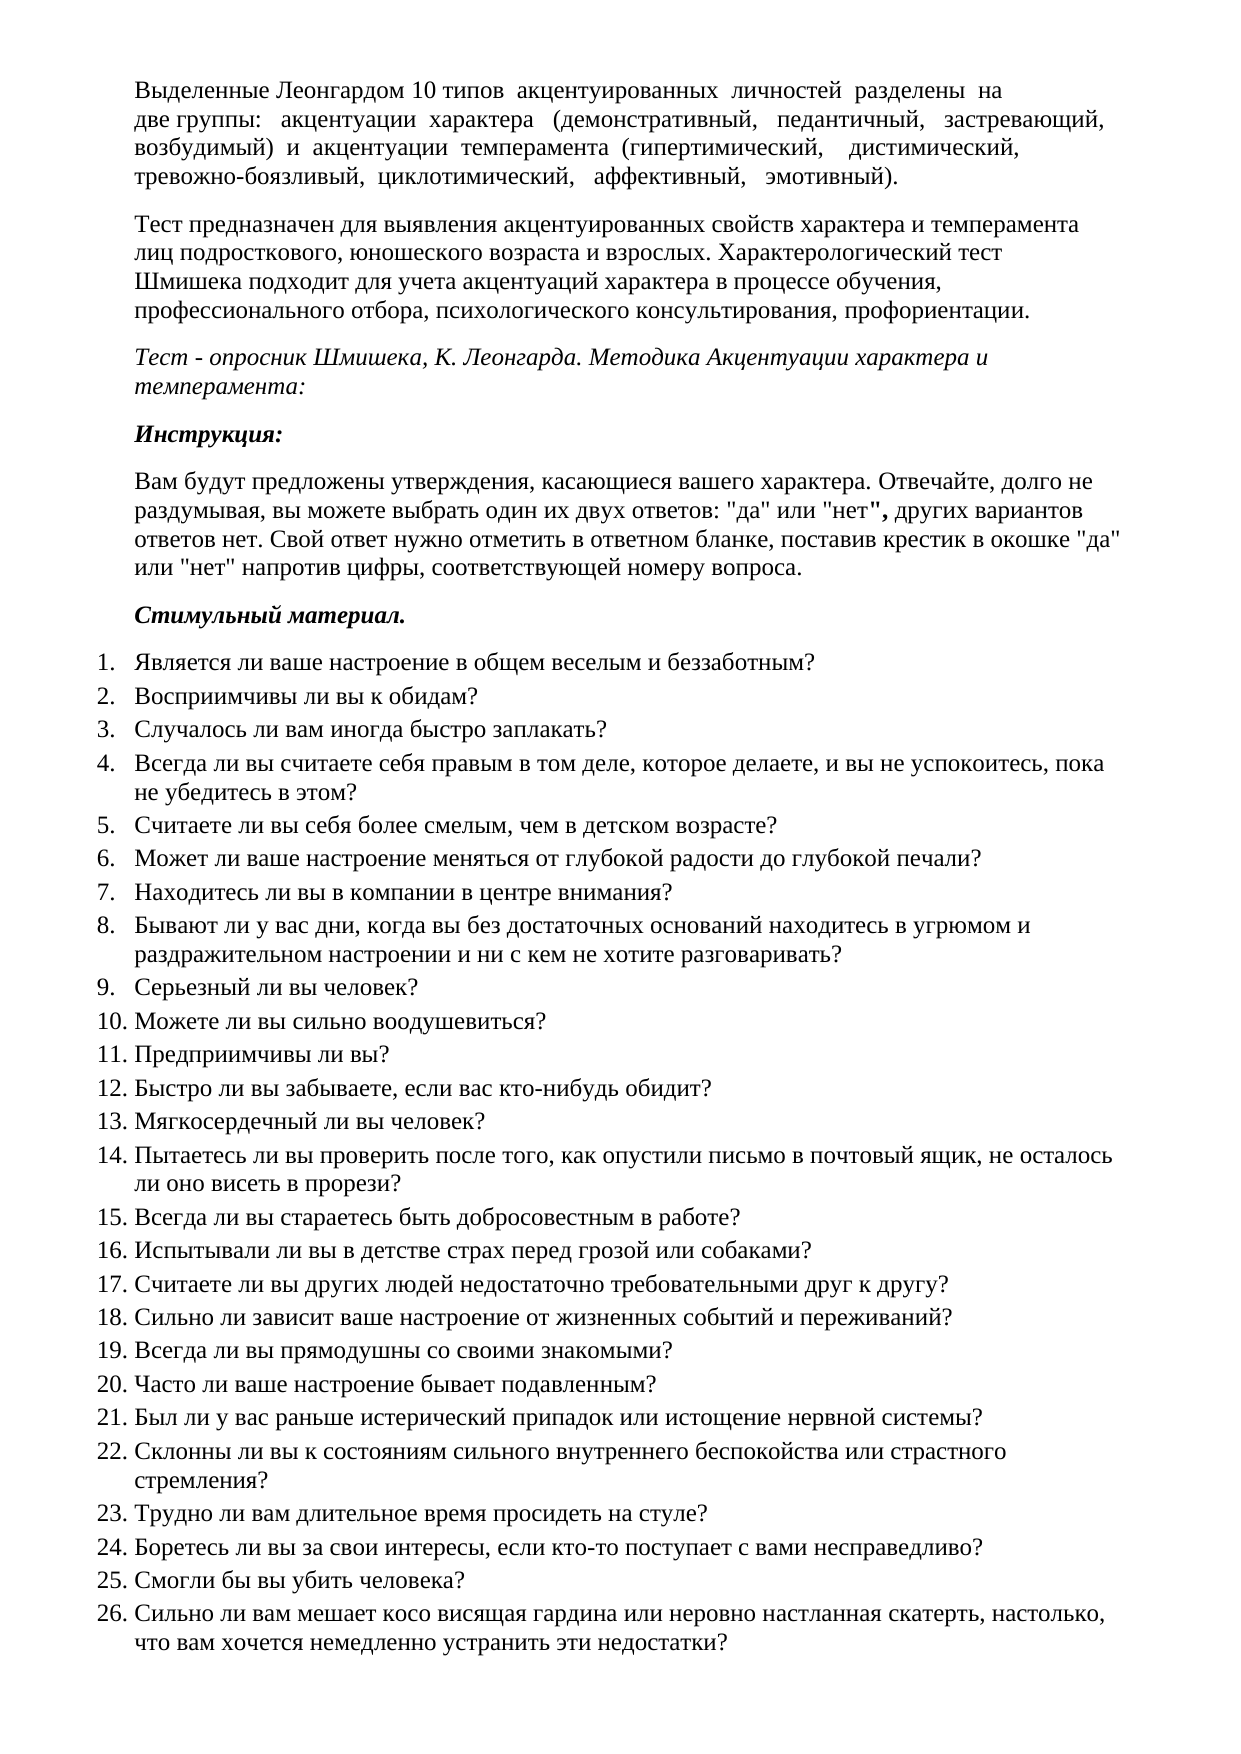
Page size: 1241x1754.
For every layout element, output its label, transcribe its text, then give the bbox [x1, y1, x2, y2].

list Всегда ли вы считаете себя правым в том деле, которое делаете, и вы не успокоитесь, пока не убедитесь в этом? [97, 748, 1121, 805]
list Может ли ваше настроение меняться от глубокой радости до глубокой печали? [97, 843, 1121, 872]
list Смогли бы вы убить человека? [97, 1565, 1121, 1594]
list Испытывали ли вы в детстве страх перед грозой или собаками? [97, 1235, 1121, 1264]
list Предприимчивы ли вы? [97, 1039, 1121, 1068]
text Стимульный материал. [134, 600, 1121, 629]
text Вам будут предложены утверждения, касающиеся вашего характера. Отвечайте, долго не раздумывая, вы можете выбрать один их двух ответов: "да" или "нет", других вариантов ответов нет. Свой ответ нужно отметить в ответном бланке, поставив крестик в окошке "да" или "нет" напротив цифры, соответствующей номеру вопроса. [134, 466, 1121, 581]
list Бывают ли у вас дни, когда вы без достаточных оснований находитесь в угрюмом и раздражительном настроении и ни с кем не хотите разговаривать? [97, 910, 1121, 968]
list Является ли ваше настроение в общем веселым и беззаботным? [97, 647, 1121, 676]
list Находитесь ли вы в компании в центре внимания? [97, 877, 1121, 906]
list Считаете ли вы себя более смелым, чем в детском возрасте? [97, 810, 1121, 839]
list Пытаетесь ли вы проверить после того, как опустили письмо в почтовый ящик, не осталось ли оно висеть в прорези? [97, 1140, 1121, 1197]
list Сильно ли зависит ваше настроение от жизненных событий и переживаний? [97, 1302, 1121, 1331]
list Был ли у вас раньше истерический припадок или истощение нервной системы? [97, 1402, 1121, 1431]
list Боретесь ли вы за свои интересы, если кто-то поступает с вами несправедливо? [97, 1532, 1121, 1560]
list Сильно ли вам мешает косо висящая гардина или неровно настланная скатерть, настолько, что вам хочется немедленно устранить эти недостатки? [97, 1598, 1121, 1656]
text Выделенные Леонгардом 10 типов акцентуированных личностей разделены на две группы: акцентуации характера (демонстративный, педантичный, застревающий, возбудимый) и акцентуации темперамента (гипертимический, дистимический, тревожно-боязливый, циклотимический, аффективный, эмотивный). [134, 75, 1121, 190]
list Всегда ли вы прямодушны со своими знакомыми? [97, 1336, 1121, 1364]
text Тест - опросник Шмишека, К. Леонгарда. Методика Акцентуации характера и темперамента: [134, 342, 1121, 400]
list Часто ли ваше настроение бывает подавленным? [97, 1369, 1121, 1398]
list Мягкосердечный ли вы человек? [97, 1106, 1121, 1135]
list Трудно ли вам длительное время просидеть на стуле? [97, 1498, 1121, 1527]
list Восприимчивы ли вы к обидам? [97, 681, 1121, 710]
text Тест предназначен для выявления акцентуированных свойств характера и темперамента лиц подросткового, юношеского возраста и взрослых. Характерологический тест Шмишека подходит для учета акцентуаций характера в процессе обучения, профессионального отбора, психологического консультирования, профориентации. [134, 209, 1121, 324]
list Случалось ли вам иногда быстро заплакать? [97, 714, 1121, 743]
list Считаете ли вы других людей недостаточно требовательными друг к другу? [97, 1269, 1121, 1297]
list Можете ли вы сильно воодушевиться? [97, 1006, 1121, 1035]
list Серьезный ли вы человек? [97, 972, 1121, 1001]
text Инструкция: [134, 419, 1121, 447]
list Всегда ли вы стараетесь быть добросовестным в работе? [97, 1202, 1121, 1231]
list Склонны ли вы к состояниям сильного внутреннего беспокойства или страстного стремления? [97, 1436, 1121, 1493]
list Быстро ли вы забываете, если вас кто-нибудь обидит? [97, 1073, 1121, 1102]
